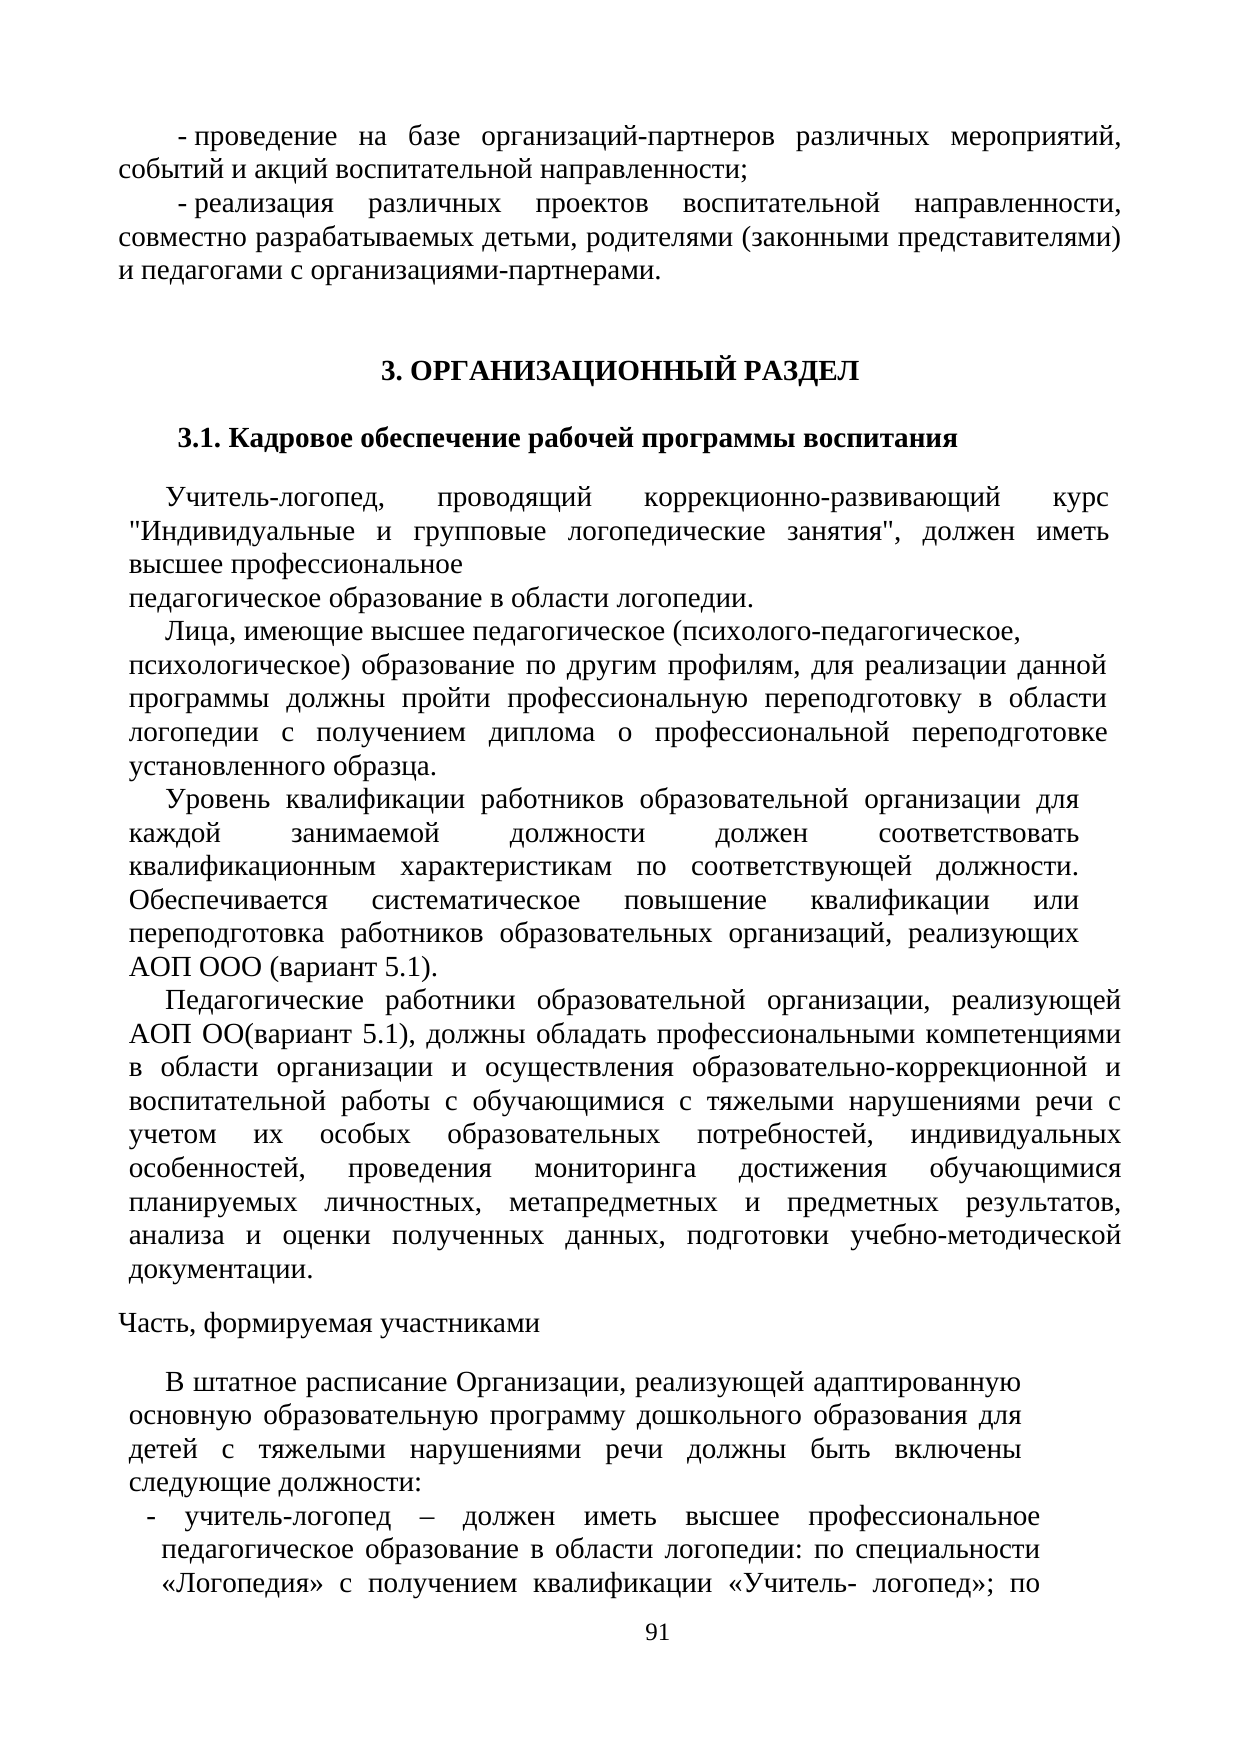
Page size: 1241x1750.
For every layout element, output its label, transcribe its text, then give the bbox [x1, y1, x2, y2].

text В штатное расписание Организации, реализующей адаптированную основную образовательную программу дошкольного образования для детей с тяжелыми нарушениями речи должны быть включены следующие должности: [128, 1364, 1022, 1498]
text - проведение на базе организаций-партнеров различных мероприятий, событий и акций воспитательной направленности; [118, 118, 1122, 185]
text 3. ОРГАНИЗАЦИОННЫЙ РАЗДЕЛ [118, 353, 1122, 386]
text Уровень квалификации работников образовательной организации для каждой занимаемой должности должен соответствовать квалификационным характеристикам по соответствующей должности. Обеспечивается систематическое повышение квалификации или переподготовка работников образовательных организаций, реализующих АОП ООО (вариант 5.1). [128, 781, 1080, 982]
text педагогическое образование в области логопедии. [128, 580, 1122, 613]
text Часть, формируемая участниками [118, 1305, 1122, 1338]
text - реализация различных проектов воспитательной направленности, совместно разрабатываемых детьми, родителями (законными представителями) и педагогами с организациями-партнерами. [118, 185, 1122, 286]
text Педагогические работники образовательной организации, реализующей АОП ОО(вариант 5.1), должны обладать профессиональными компетенциями в области организации и осуществления образовательно-коррекционной и воспитательной работы с обучающимися с тяжелыми нарушениями речи с учетом их особых образовательных потребностей, индивидуальных особенностей, проведения мониторинга достижения обучающимися планируемых личностных, метапредметных и предметных результатов, анализа и оценки полученных данных, подготовки учебно-методической документации. [128, 982, 1122, 1284]
text 3.1. Кадровое обеспечение рабочей программы воспитания [118, 420, 1122, 453]
text Учитель-логопед, проводящий коррекционно-развивающий курс "Индивидуальные и групповые логопедические занятия", должен иметь высшее профессиональное [128, 479, 1109, 580]
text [146, 1498, 1041, 1599]
text Лица, имеющие высшее педагогическое (психолого-педагогическое, [165, 613, 1122, 647]
text психологическое) образование по другим профилям, для реализации данной программы должны пройти профессиональную переподготовку в области логопедии с получением диплома о профессиональной переподготовке установленного образца. [128, 647, 1108, 781]
